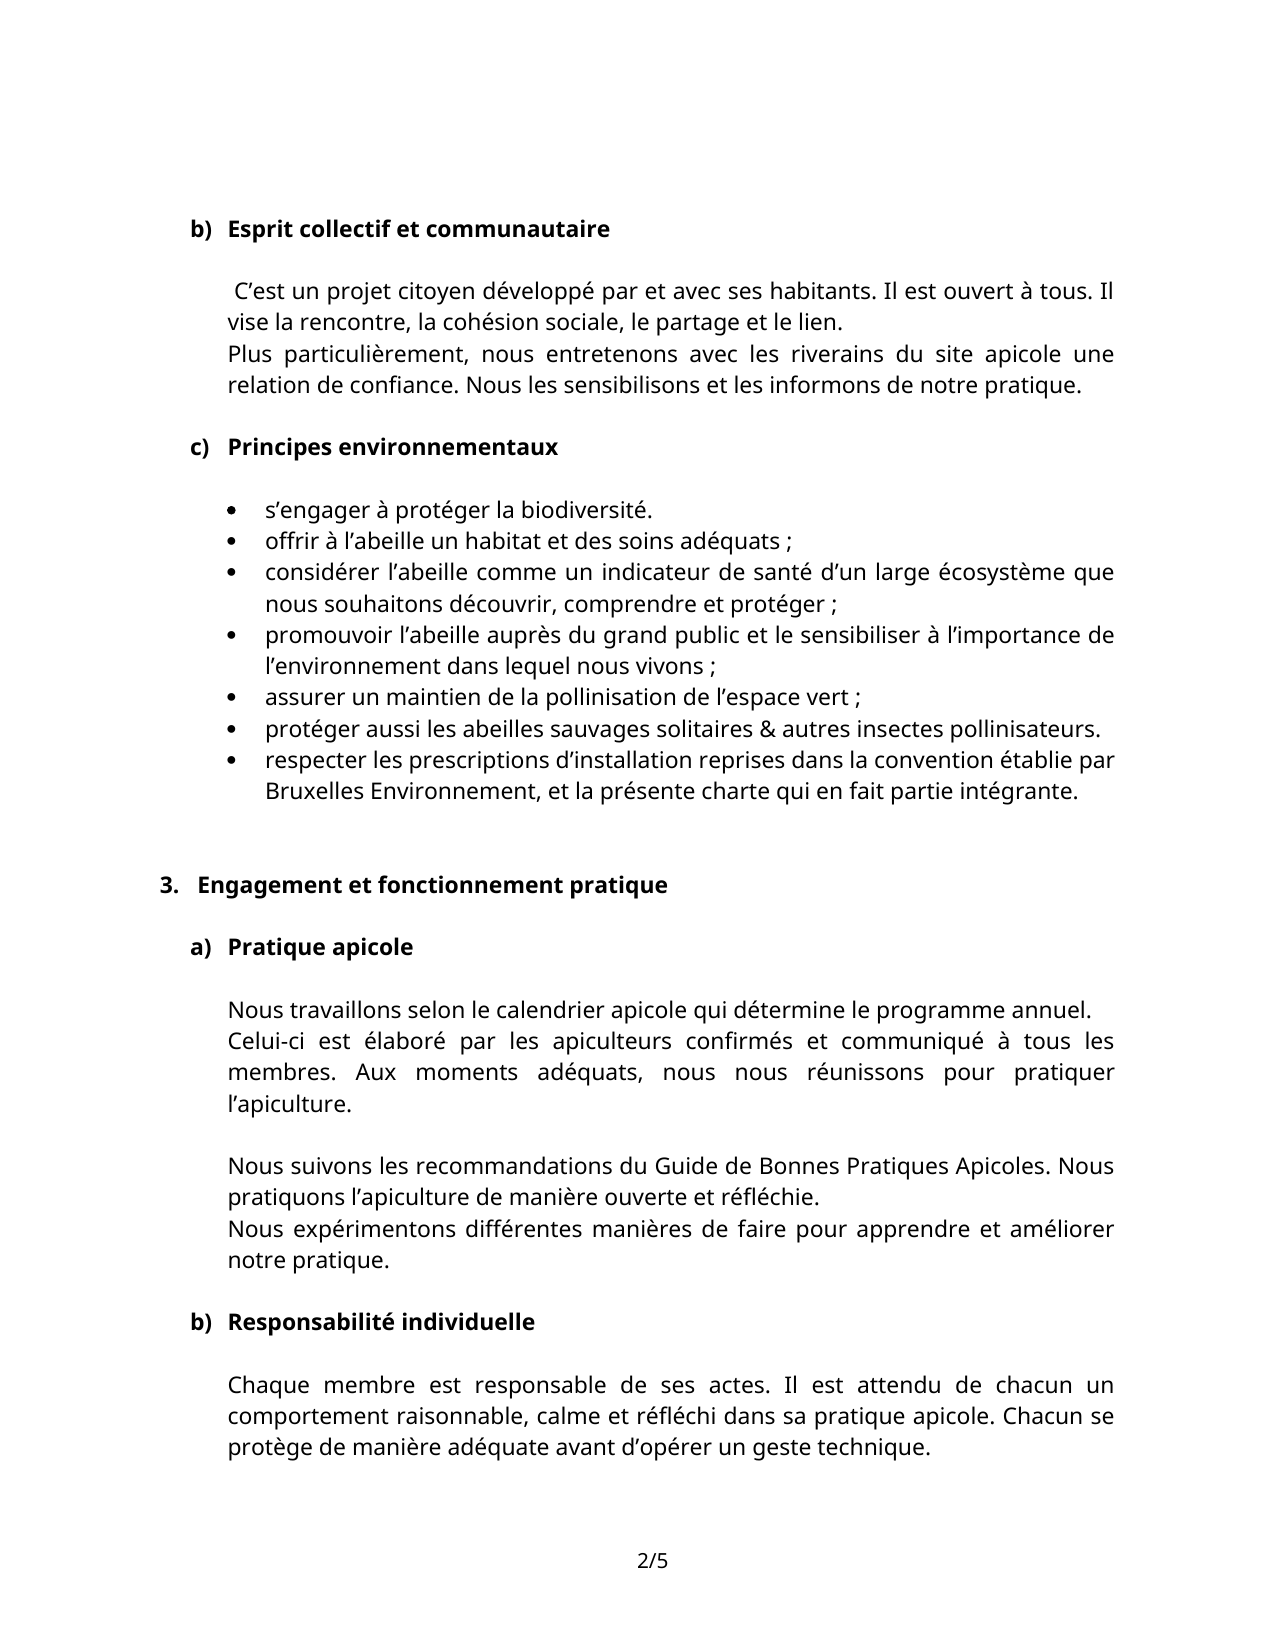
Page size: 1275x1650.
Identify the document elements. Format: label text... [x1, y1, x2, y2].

list Engagement et fonctionnement pratique [159, 869, 1116, 900]
list Pratique apicole [190, 931, 1116, 962]
list Esprit collectif et communautaire [190, 212, 1116, 244]
text Celui-ci est élaboré par les apiculteurs confirmés et communiqué à tous les membres. Aux moments adéquats, nous nous réunissons pour pratiquer l’apiculture. [227, 1025, 1116, 1119]
list Responsabilité individuelle [190, 1306, 1116, 1337]
list Principes environnementaux [190, 431, 1116, 462]
text Nous travaillons selon le calendrier apicole qui détermine le programme annuel. [227, 994, 1116, 1025]
list protéger aussi les abeilles sauvages solitaires & autres insectes pollinisateurs. [227, 712, 1116, 744]
text Plus particulièrement, nous entretenons avec les riverains du site apicole une relation de confiance. Nous les sensibilisons et les informons de notre pratique. [227, 337, 1116, 400]
text C’est un projet citoyen développé par et avec ses habitants. Il est ouvert à tous. Il vise la rencontre, la cohésion sociale, le partage et le lien. [227, 275, 1116, 337]
list respecter les prescriptions d’installation reprises dans la convention établie par Bruxelles Environnement, et la présente charte qui en fait partie intégrante. [227, 744, 1116, 806]
list offrir à l’abeille un habitat et des soins adéquats ; [227, 525, 1116, 556]
text Nous suivons les recommandations du Guide de Bonnes Pratiques Apicoles. Nous pratiquons l’apiculture de manière ouverte et réfléchie. [227, 1150, 1116, 1212]
text Chaque membre est responsable de ses actes. Il est attendu de chacun un comportement raisonnable, calme et réfléchi dans sa pratique apicole. Chacun se protège de manière adéquate avant d’opérer un geste technique. [227, 1369, 1116, 1462]
list s’engager à protéger la biodiversité. [227, 494, 1116, 525]
list assurer un maintien de la pollinisation de l’espace vert ; [227, 681, 1116, 712]
text Nous expérimentons différentes manières de faire pour apprendre et améliorer notre pratique. [227, 1212, 1116, 1275]
list considérer l’abeille comme un indicateur de santé d’un large écosystème que nous souhaitons découvrir, comprendre et protéger ; [227, 556, 1116, 619]
list promouvoir l’abeille auprès du grand public et le sensibiliser à l’importance de l’environnement dans lequel nous vivons ; [227, 619, 1116, 681]
